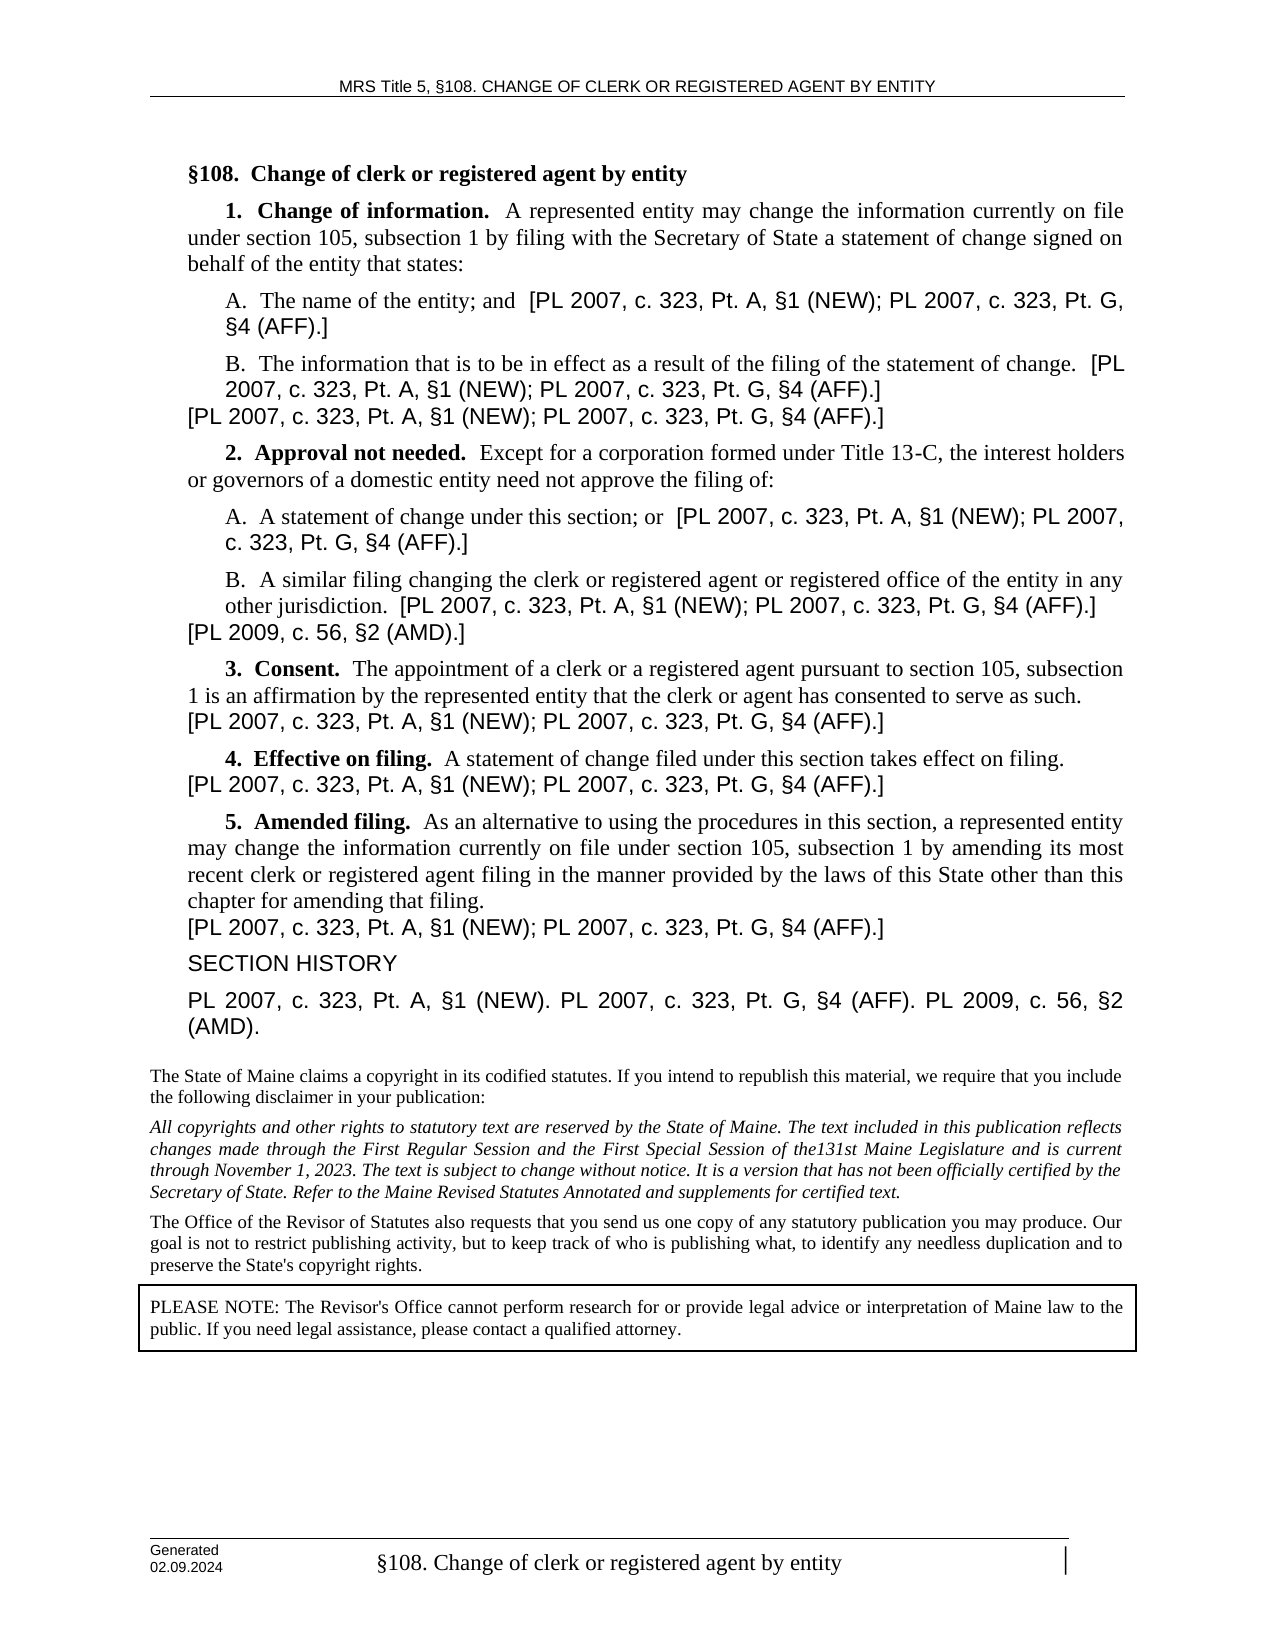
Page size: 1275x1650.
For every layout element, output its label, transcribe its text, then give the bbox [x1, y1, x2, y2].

text 1. Change of information. A represented entity may change the information currently on file under section 105, subsection 1 by filing with the Secretary of State a statement of change signed on behalf of the entity that states: [187, 197, 1125, 276]
text The Office of the Revisor of Statutes also requests that you send us one copy of any statutory publication you may produce. Our goal is not to restrict publishing activity, but to keep track of who is publishing what, to identify any needless duplication and to preserve the State's copyright rights. [150, 1211, 1125, 1275]
text B. A similar filing changing the clerk or registered agent or registered office of the entity in any other jurisdiction. [PL 2007, c. 323, Pt. A, §1 (NEW); PL 2007, c. 323, Pt. G, §4 (AFF).] [225, 566, 1125, 619]
text [PL 2007, c. 323, Pt. A, §1 (NEW); PL 2007, c. 323, Pt. G, §4 (AFF).] [187, 913, 1125, 940]
text §108. Change of clerk or registered agent by entity [187, 160, 1125, 187]
text All copyrights and other rights to statutory text are reserved by the State of Maine. The text included in this publication reflects changes made through the First Regular Session and the First Special Session of the131st Maine Legislature and is current through November 1, 2023 . The text is subject to change without notice. It is a version that has not been officially certified by the Secretary of State. Refer to the Maine Revised Statutes Annotated and supplements for certified text. [150, 1116, 1125, 1202]
text PLEASE NOTE: The Revisor's Office cannot perform research for or provide legal advice or interpretation of Maine law to the public. If you need legal assistance, please contact a qualified attorney. [140, 1286, 1135, 1350]
text PL 2007, c. 323, Pt. A, §1 (NEW). PL 2007, c. 323, Pt. G, §4 (AFF). PL 2009, c. 56, §2 (AMD). [187, 987, 1125, 1040]
text 3. Consent. The appointment of a clerk or a registered agent pursuant to section 105, subsection 1 is an affirmation by the represented entity that the clerk or agent has consented to serve as such. [187, 655, 1125, 708]
text [PL 2007, c. 323, Pt. A, §1 (NEW); PL 2007, c. 323, Pt. G, §4 (AFF).] [187, 708, 1125, 734]
text [PL 2009, c. 56, §2 (AMD).] [187, 619, 1125, 645]
text [PL 2007, c. 323, Pt. A, §1 (NEW); PL 2007, c. 323, Pt. G, §4 (AFF).] [187, 771, 1125, 798]
text SECTION HISTORY [187, 950, 1125, 977]
text A. The name of the entity; and [PL 2007, c. 323, Pt. A, §1 (NEW); PL 2007, c. 323, Pt. G, §4 (AFF).] [225, 287, 1125, 339]
text 4. Effective on filing. A statement of change filed under this section takes effect on filing. [187, 745, 1125, 771]
text 2. Approval not needed. Except for a corporation formed under Title 13‑C, the interest holders or governors of a domestic entity need not approve the filing of: [187, 439, 1125, 492]
text 5. Amended filing. As an alternative to using the procedures in this section, a represented entity may change the information currently on file under section 105, subsection 1 by amending its most recent clerk or registered agent filing in the manner provided by the laws of this State other than this chapter for amending that filing. [187, 808, 1125, 913]
text A. A statement of change under this section; or [PL 2007, c. 323, Pt. A, §1 (NEW); PL 2007, c. 323, Pt. G, §4 (AFF).] [225, 503, 1125, 555]
text B. The information that is to be in effect as a result of the filing of the statement of change. [PL 2007, c. 323, Pt. A, §1 (NEW); PL 2007, c. 323, Pt. G, §4 (AFF).] [225, 350, 1125, 403]
text The State of Maine claims a copyright in its codified statutes. If you intend to republish this material, we require that you include the following disclaimer in your publication: [150, 1065, 1125, 1108]
text [PL 2007, c. 323, Pt. A, §1 (NEW); PL 2007, c. 323, Pt. G, §4 (AFF).] [187, 403, 1125, 429]
